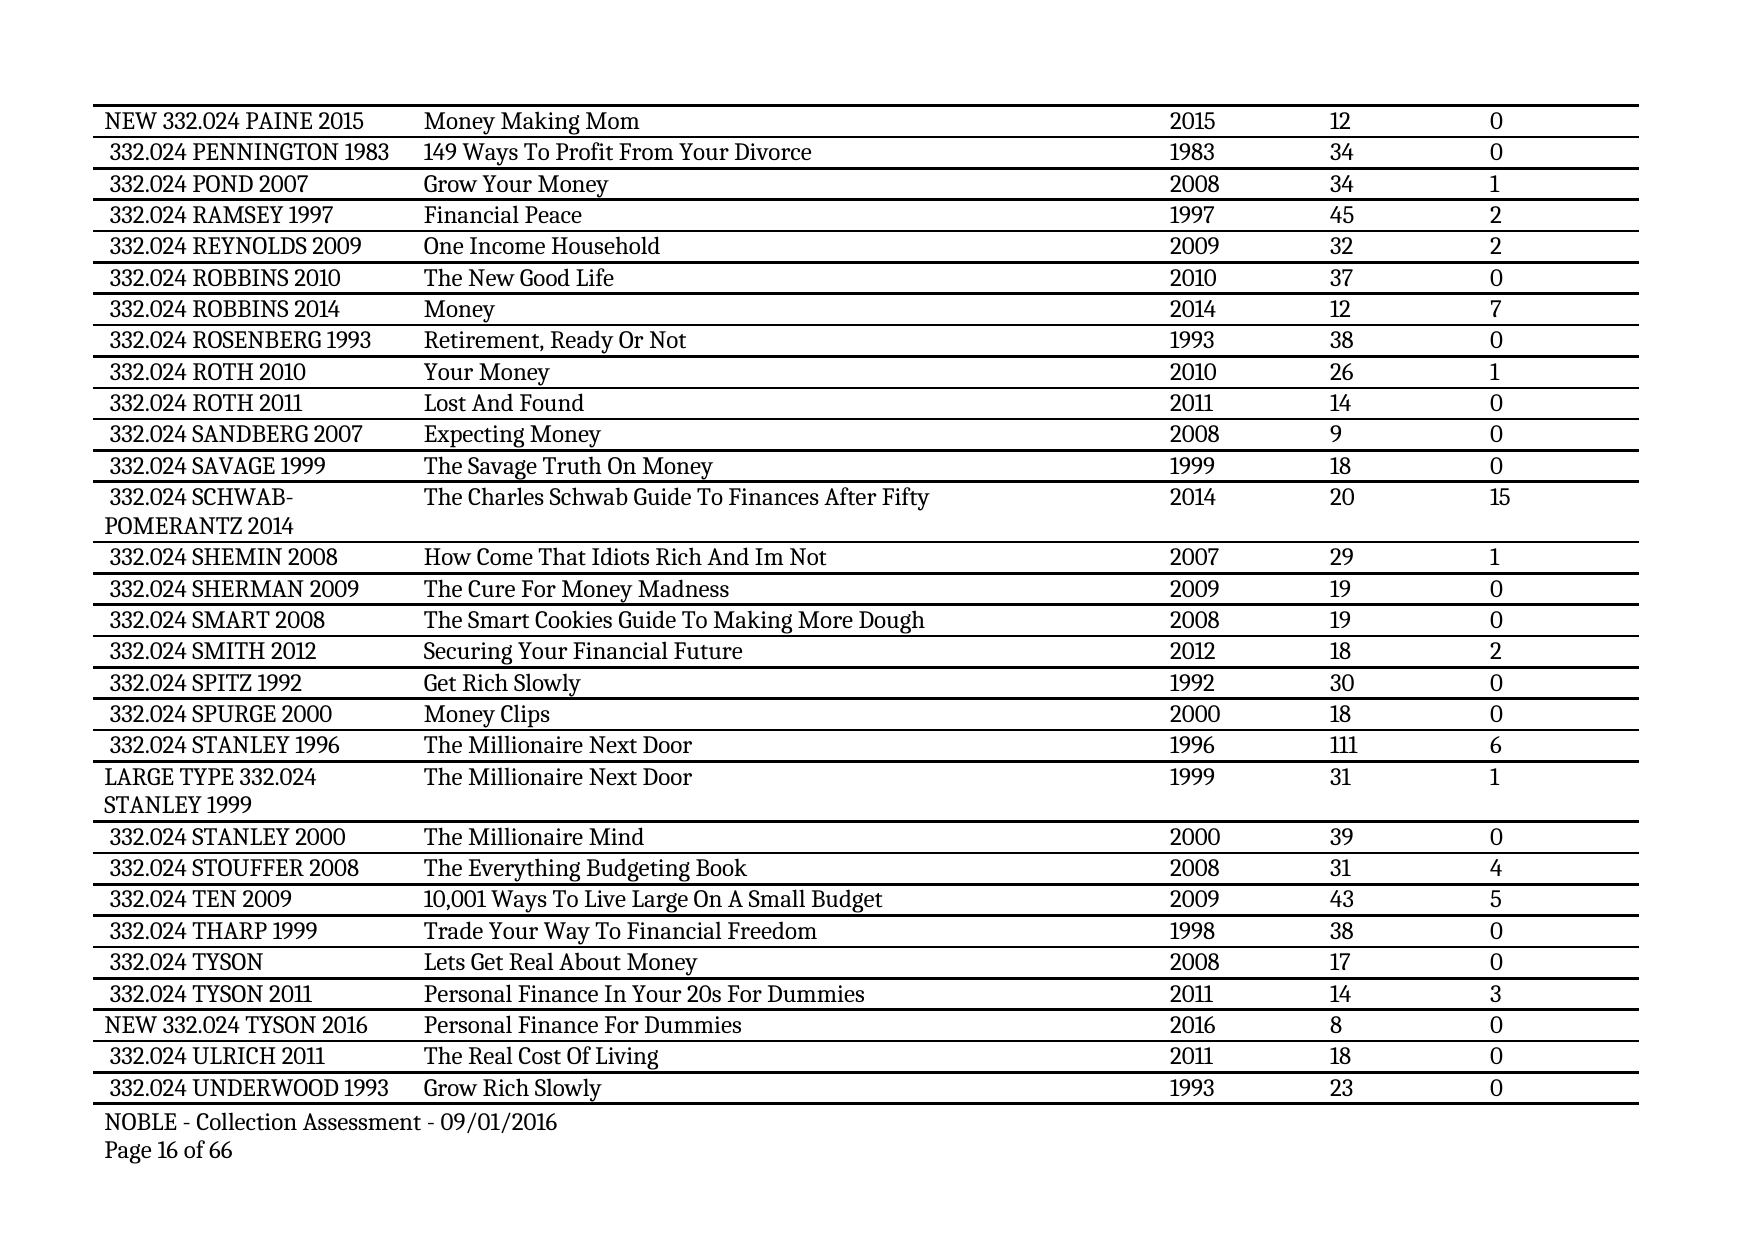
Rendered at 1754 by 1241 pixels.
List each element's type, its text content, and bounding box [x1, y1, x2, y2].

table_cell 0 [1479, 452, 1638, 480]
table_cell The Millionaire Next Door [413, 731, 1159, 760]
table_cell 332.024 ROBBINS 2014 [93, 295, 412, 324]
table_cell 2 [1479, 637, 1638, 666]
table_cell 332.024 SPURGE 2000 [93, 700, 412, 729]
table_cell 23 [1319, 1074, 1478, 1102]
table_cell 332.024 SPITZ 1992 [93, 669, 412, 697]
table_cell 12 [1319, 107, 1478, 136]
table_cell 14 [1319, 389, 1478, 418]
table_cell 332.024 ROBBINS 2010 [93, 264, 412, 292]
table_cell 0 [1479, 1042, 1638, 1071]
table_cell 1992 [1159, 669, 1319, 697]
table_cell 0 [1479, 420, 1638, 449]
table_cell 9 [1319, 420, 1478, 449]
table_cell 38 [1319, 917, 1478, 946]
table_cell Money Clips [413, 700, 1159, 729]
table_cell 15 [1479, 483, 1638, 541]
table_cell 2010 [1159, 264, 1319, 292]
table_cell NEW 332.024 PAINE 2015 [93, 107, 412, 136]
table_cell 39 [1319, 823, 1478, 851]
table_cell The Millionaire Next Door [413, 763, 1159, 820]
table_cell 2014 [1159, 483, 1319, 541]
table_cell Grow Rich Slowly [413, 1074, 1159, 1102]
table_cell 2009 [1159, 575, 1319, 603]
table_cell The Cure For Money Madness [413, 575, 1159, 603]
table_cell 31 [1319, 763, 1478, 820]
table_cell 2009 [1159, 232, 1319, 261]
table_cell 30 [1319, 669, 1478, 697]
table_cell 2 [1479, 201, 1638, 229]
table_cell 2011 [1159, 980, 1319, 1008]
table_cell 1 [1479, 543, 1638, 572]
table_cell 332.024 STANLEY 2000 [93, 823, 412, 851]
table_cell 6 [1479, 731, 1638, 760]
table_cell 18 [1319, 1042, 1478, 1071]
table_cell 5 [1479, 886, 1638, 914]
table_cell 1997 [1159, 201, 1319, 229]
table_cell 1993 [1159, 326, 1319, 355]
table_cell 0 [1479, 326, 1638, 355]
table_cell NEW 332.024 TYSON 2016 [93, 1011, 412, 1039]
table_cell 2010 [1159, 358, 1319, 386]
table_cell 0 [1479, 264, 1638, 292]
table_cell 2008 [1159, 420, 1319, 449]
table_cell 2011 [1159, 1042, 1319, 1071]
table_cell 332.024 TYSON [93, 948, 412, 977]
table_cell 2009 [1159, 886, 1319, 914]
table_cell Lost And Found [413, 389, 1159, 418]
table_cell The New Good Life [413, 264, 1159, 292]
table_cell 332.024 SHEMIN 2008 [93, 543, 412, 572]
table_cell 149 Ways To Profit From Your Divorce [413, 138, 1159, 167]
table_cell The Millionaire Mind [413, 823, 1159, 851]
table_cell 2008 [1159, 948, 1319, 977]
table_cell 34 [1319, 138, 1478, 167]
table_cell LARGE TYPE 332.024 STANLEY 1999 [93, 763, 412, 820]
table_cell 1999 [1159, 452, 1319, 480]
table_cell Personal Finance In Your 20s For Dummies [413, 980, 1159, 1008]
table_cell 0 [1479, 606, 1638, 634]
table_cell 19 [1319, 606, 1478, 634]
table_cell The Charles Schwab Guide To Finances After Fifty [413, 483, 1159, 541]
table_cell 2008 [1159, 854, 1319, 883]
table_cell 2008 [1159, 606, 1319, 634]
table_cell 0 [1479, 669, 1638, 697]
table_cell Your Money [413, 358, 1159, 386]
table_cell 18 [1319, 637, 1478, 666]
table_cell 38 [1319, 326, 1478, 355]
table_cell 43 [1319, 886, 1478, 914]
table_cell 332.024 PENNINGTON 1983 [93, 138, 412, 167]
table_cell 2000 [1159, 823, 1319, 851]
table_cell 332.024 TYSON 2011 [93, 980, 412, 1008]
table_cell 332.024 STANLEY 1996 [93, 731, 412, 760]
table_cell 332.024 ULRICH 2011 [93, 1042, 412, 1071]
table_cell 1 [1479, 763, 1638, 820]
table_cell 1 [1479, 358, 1638, 386]
table_cell 332.024 ROTH 2011 [93, 389, 412, 418]
table_cell Money Making Mom [413, 107, 1159, 136]
table_cell 0 [1479, 948, 1638, 977]
table_cell Personal Finance For Dummies [413, 1011, 1159, 1039]
table_cell Trade Your Way To Financial Freedom [413, 917, 1159, 946]
table_cell Grow Your Money [413, 170, 1159, 198]
table_cell 18 [1319, 452, 1478, 480]
table_cell 2008 [1159, 170, 1319, 198]
table_cell 2011 [1159, 389, 1319, 418]
table_cell 0 [1479, 107, 1638, 136]
table_cell Expecting Money [413, 420, 1159, 449]
table_cell 332.024 STOUFFER 2008 [93, 854, 412, 883]
table_cell 332.024 SMART 2008 [93, 606, 412, 634]
table_cell 0 [1479, 389, 1638, 418]
table_cell 2 [1479, 232, 1638, 261]
table_cell Financial Peace [413, 201, 1159, 229]
table_cell 45 [1319, 201, 1478, 229]
table_cell 1983 [1159, 138, 1319, 167]
table_cell 111 [1319, 731, 1478, 760]
table_cell Get Rich Slowly [413, 669, 1159, 697]
table_cell 2000 [1159, 700, 1319, 729]
table_cell Money [413, 295, 1159, 324]
table_cell Retirement, Ready Or Not [413, 326, 1159, 355]
table_cell 332.024 ROSENBERG 1993 [93, 326, 412, 355]
table_cell Securing Your Financial Future [413, 637, 1159, 666]
table_cell The Savage Truth On Money [413, 452, 1159, 480]
table_cell 0 [1479, 1074, 1638, 1102]
table_cell 1998 [1159, 917, 1319, 946]
table_cell 2015 [1159, 107, 1319, 136]
table_cell 31 [1319, 854, 1478, 883]
table_cell 0 [1479, 823, 1638, 851]
table_cell 332.024 TEN 2009 [93, 886, 412, 914]
table_cell 332.024 SHERMAN 2009 [93, 575, 412, 603]
table_cell 7 [1479, 295, 1638, 324]
table_cell 32 [1319, 232, 1478, 261]
table_cell 29 [1319, 543, 1478, 572]
table_cell The Everything Budgeting Book [413, 854, 1159, 883]
table_cell 1999 [1159, 763, 1319, 820]
table_cell 0 [1479, 917, 1638, 946]
table_cell 20 [1319, 483, 1478, 541]
table_cell 2014 [1159, 295, 1319, 324]
table_cell 2016 [1159, 1011, 1319, 1039]
table_cell 332.024 THARP 1999 [93, 917, 412, 946]
table_cell 332.024 REYNOLDS 2009 [93, 232, 412, 261]
table_cell 332.024 POND 2007 [93, 170, 412, 198]
table_cell 332.024 SAVAGE 1999 [93, 452, 412, 480]
table_cell 18 [1319, 700, 1478, 729]
table_cell 332.024 ROTH 2010 [93, 358, 412, 386]
table_cell 4 [1479, 854, 1638, 883]
table_cell How Come That Idiots Rich And Im Not [413, 543, 1159, 572]
table_cell 34 [1319, 170, 1478, 198]
table_cell Lets Get Real About Money [413, 948, 1159, 977]
table_cell 0 [1479, 138, 1638, 167]
table_cell 1 [1479, 170, 1638, 198]
table_cell 2007 [1159, 543, 1319, 572]
table_cell 37 [1319, 264, 1478, 292]
table_cell 0 [1479, 1011, 1638, 1039]
table_cell 0 [1479, 575, 1638, 603]
table_cell 332.024 RAMSEY 1997 [93, 201, 412, 229]
table_cell 332.024 UNDERWOOD 1993 [93, 1074, 412, 1102]
table_cell 10,001 Ways To Live Large On A Small Budget [413, 886, 1159, 914]
table_cell 3 [1479, 980, 1638, 1008]
table_cell 332.024 SCHWAB-POMERANTZ 2014 [93, 483, 412, 541]
table_cell 1996 [1159, 731, 1319, 760]
table_cell The Real Cost Of Living [413, 1042, 1159, 1071]
table_cell 2012 [1159, 637, 1319, 666]
table_cell 12 [1319, 295, 1478, 324]
table_cell The Smart Cookies Guide To Making More Dough [413, 606, 1159, 634]
table_cell 19 [1319, 575, 1478, 603]
table_cell One Income Household [413, 232, 1159, 261]
table_cell 332.024 SMITH 2012 [93, 637, 412, 666]
table_cell 8 [1319, 1011, 1478, 1039]
table_cell 17 [1319, 948, 1478, 977]
table_cell 0 [1479, 700, 1638, 729]
table_cell 14 [1319, 980, 1478, 1008]
table_cell 1993 [1159, 1074, 1319, 1102]
table_cell 26 [1319, 358, 1478, 386]
table_cell 332.024 SANDBERG 2007 [93, 420, 412, 449]
